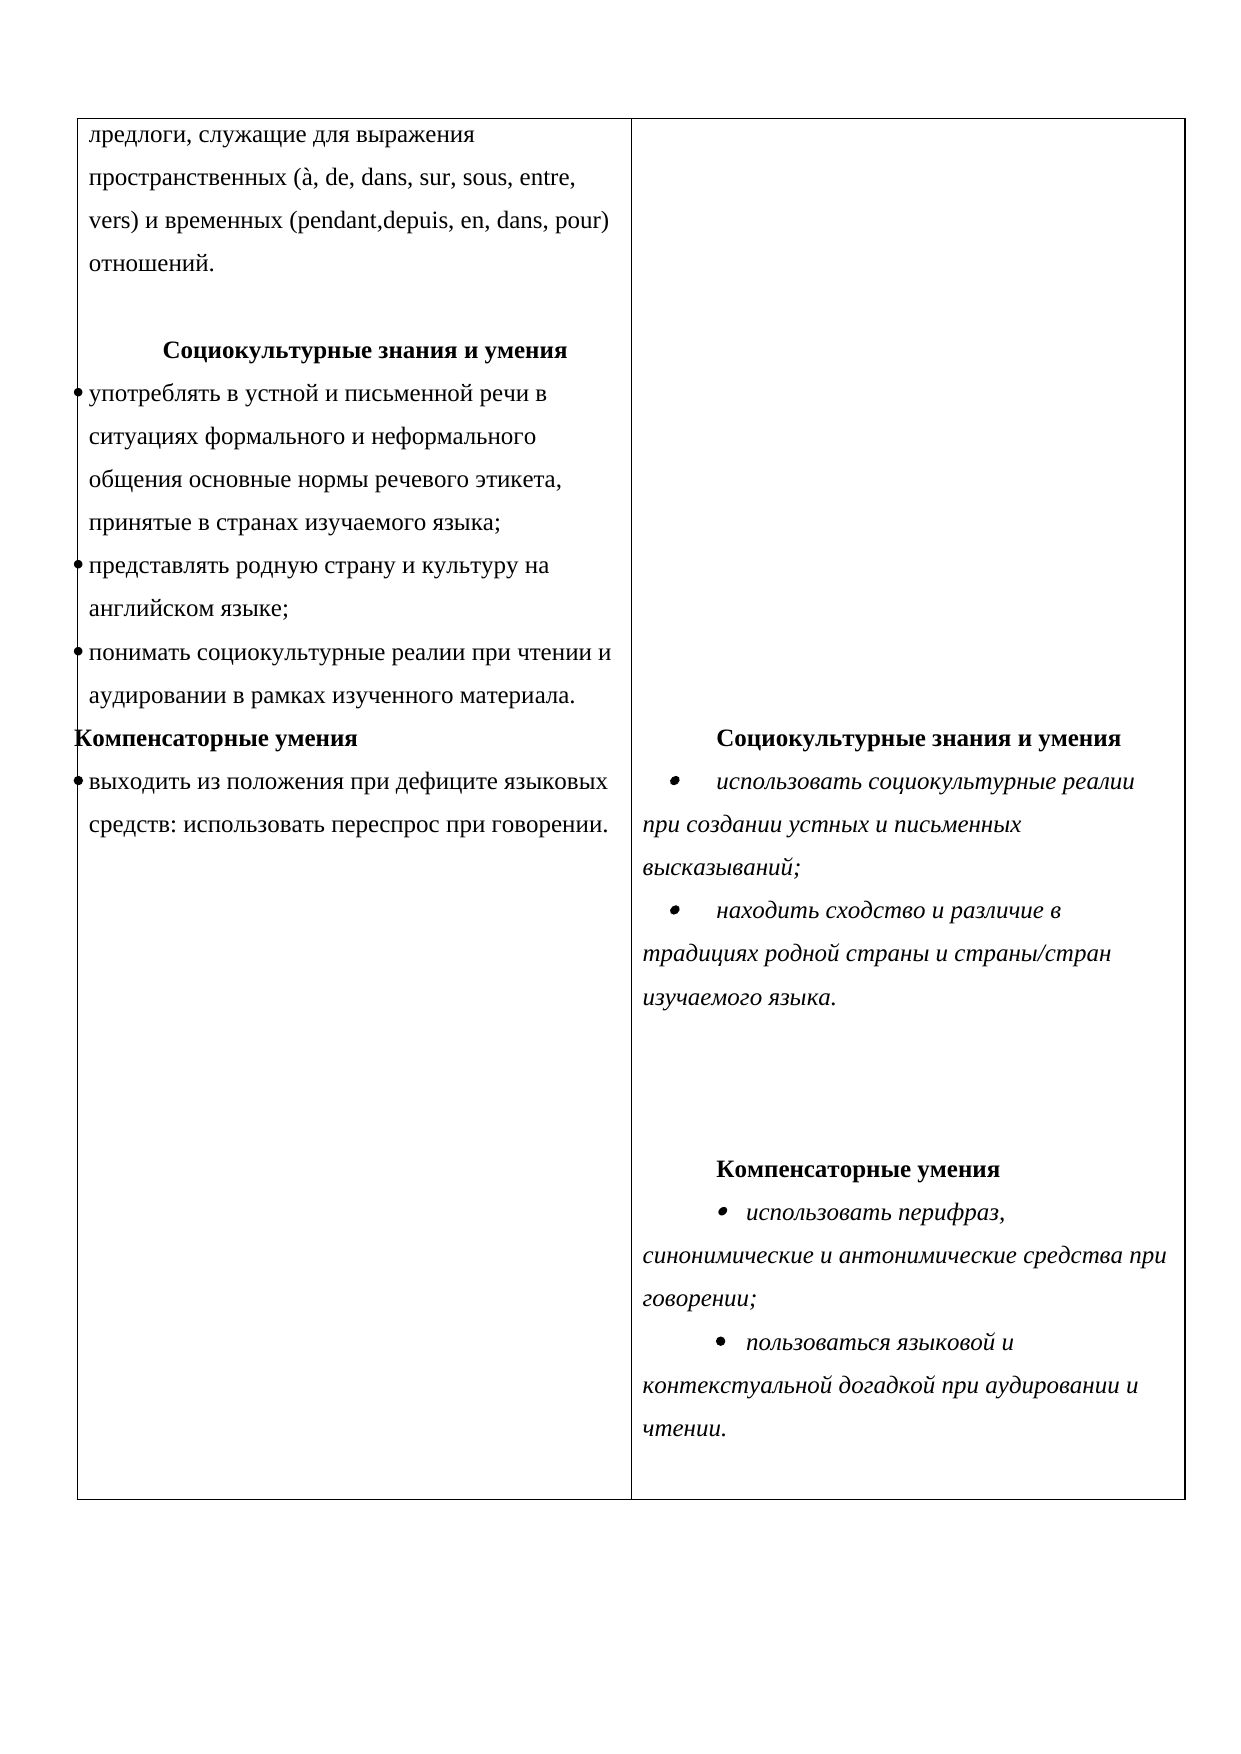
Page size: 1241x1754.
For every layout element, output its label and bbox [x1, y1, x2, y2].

table_cell [632, 119, 1184, 1499]
table_cell [78, 119, 631, 1499]
